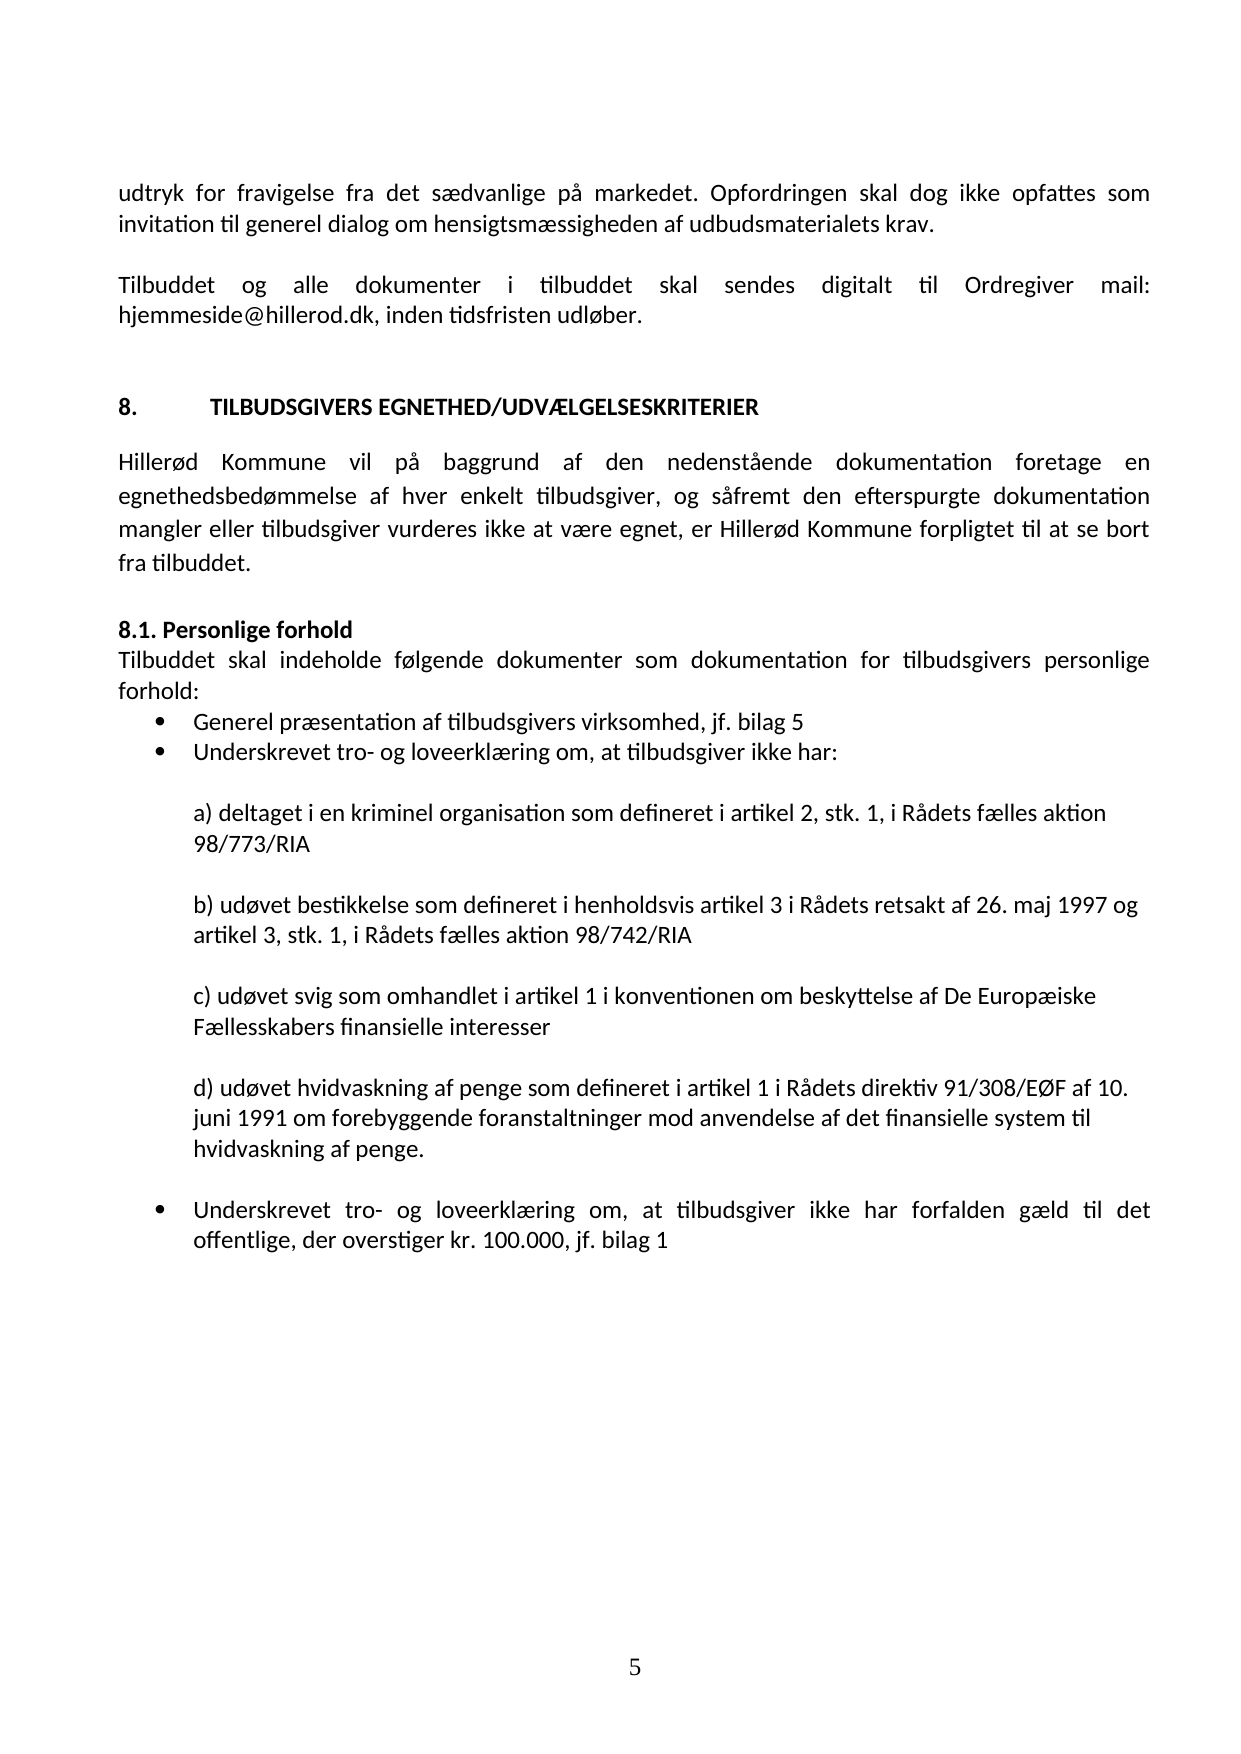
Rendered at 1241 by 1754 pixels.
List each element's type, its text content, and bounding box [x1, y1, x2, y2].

list Generel præsentation af tilbudsgivers virksomhed, jf. bilag 5 [156, 706, 1152, 736]
text Tilbuddet skal indeholde følgende dokumenter som dokumentation for tilbudsgivers personlige forhold: [118, 644, 1152, 706]
list a) deltaget i en kriminel organisation som defineret i artikel 2, stk. 1, i Rådets fælles aktion 98/773/RIA [193, 797, 1152, 858]
list Underskrevet tro- og loveerklæring om, at tilbudsgiver ikke har: [156, 736, 1152, 767]
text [118, 177, 1152, 238]
text Tilbuddet og alle dokumenter i tilbuddet skal sendes digitalt til Ordregiver mail: hjemmeside@hillerod.dk, inden tidsfristen udløber. [118, 269, 1152, 330]
text Tilbudsgivers egnethed/Udvælgelseskriterier [118, 391, 1152, 421]
text Hillerød Kommune vil på baggrund af den nedenstående dokumentation foretage en egnethedsbedømmelse af hver enkelt tilbudsgiver, og såfremt den efterspurgte dokumentation mangler eller tilbudsgiver vurderes ikke at være egnet, er Hillerød Kommune forpligtet til at se bort fra tilbuddet. [118, 446, 1152, 577]
list c) udøvet svig som omhandlet i artikel 1 i konventionen om beskyttelse af De Europæiske Fællesskabers finansielle interesser [193, 980, 1152, 1041]
list b) udøvet bestikkelse som defineret i henholdsvis artikel 3 i Rådets retsakt af 26. maj 1997 og artikel 3, stk. 1, i Rådets fælles aktion 98/742/RIA [193, 889, 1152, 950]
list Underskrevet tro- og loveerklæring om, at tilbudsgiver ikke har forfalden gæld til det offentlige, der overstiger kr. 100.000, jf. bilag 1 [156, 1194, 1152, 1255]
list d) udøvet hvidvaskning af penge som defineret i artikel 1 i Rådets direktiv 91/308/EØF af 10. juni 1991 om forebyggende foranstaltninger mod anvendelse af det finansielle system til hvidvaskning af penge. [193, 1072, 1152, 1163]
text 8.1. Personlige forhold [118, 614, 1152, 644]
